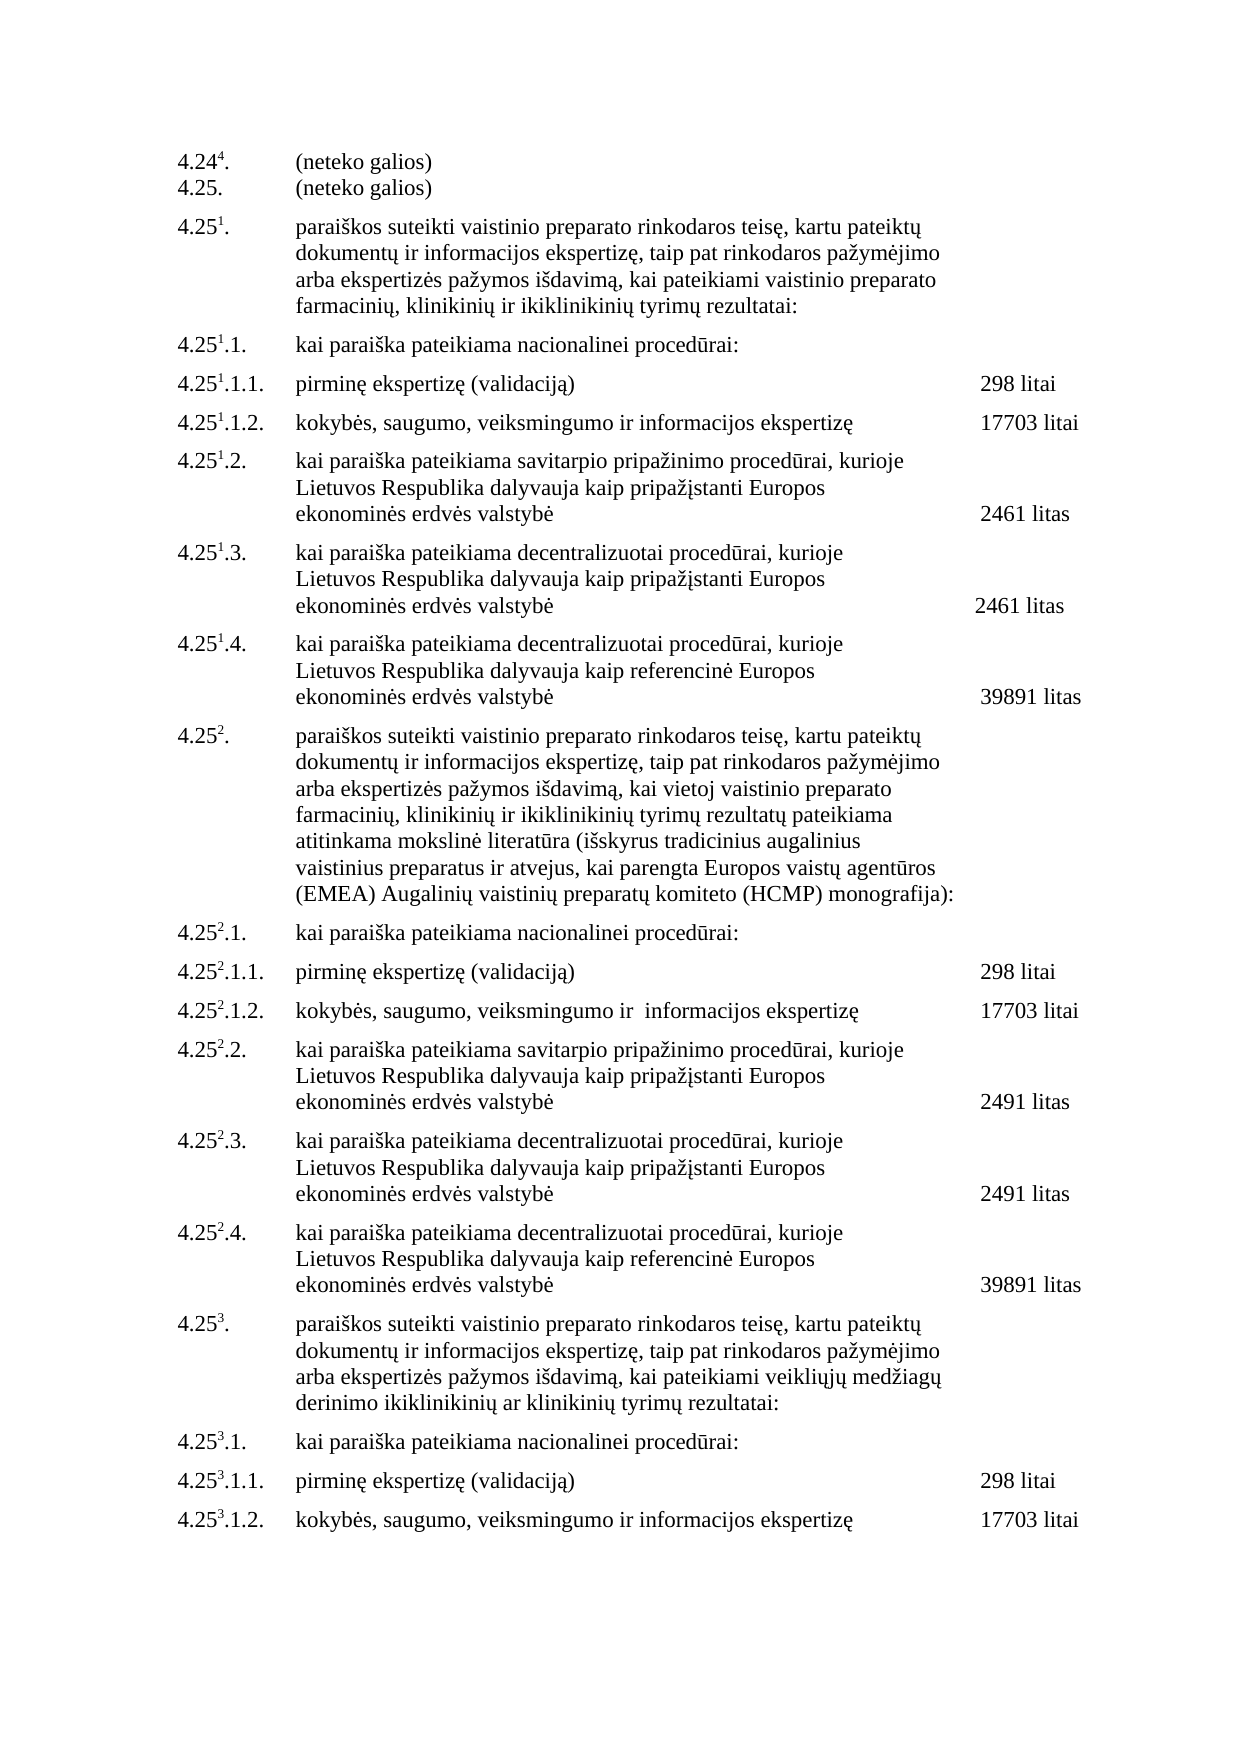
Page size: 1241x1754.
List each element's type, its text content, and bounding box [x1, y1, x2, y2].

text 4.25. (neteko galios) [177, 174, 945, 200]
text 4.251.1.1. pirminę ekspertizę (validaciją) 298 litai [177, 370, 1122, 396]
text 4.253.1.1. pirminę ekspertizę (validaciją) 298 litai [177, 1467, 1122, 1493]
text 4.252. paraiškos suteikti vaistinio preparato rinkodaros teisę, kartu pateiktų dokumentų ir informacijos ekspertizę, taip pat rinkodaros pažymėjimo arba ekspertizės pažymos išdavimą, kai vietoj vaistinio preparato farmacinių, klinikinių ir ikiklinikinių tyrimų rezultatų pateikiama atitinkama mokslinė literatūra (išskyrus tradicinius augalinius vaistinius preparatus ir atvejus, kai parengta Europos vaistų agentūros (EMEA) Augalinių vaistinių preparatų komiteto (HCMP) monografija): [177, 722, 1122, 907]
text 4.253.1.2. kokybės, saugumo, veiksmingumo ir informacijos ekspertizę 17703 litai [177, 1506, 1122, 1532]
text 4.251.4. kai paraiška pateikiama decentralizuotai procedūrai, kurioje Lietuvos Respublika dalyvauja kaip referencinė Europos ekonominės erdvės valstybė 39891 litas [177, 631, 1122, 709]
text 4.251.1.2. kokybės, saugumo, veiksmingumo ir informacijos ekspertizę 17703 litai [177, 408, 1122, 435]
text 4.244. (neteko galios) [177, 148, 945, 174]
text 4.252.2. kai paraiška pateikiama savitarpio pripažinimo procedūrai, kurioje Lietuvos Respublika dalyvauja kaip pripažįstanti Europos ekonominės erdvės valstybė 2491 litas [177, 1036, 1122, 1115]
text 4.251.3. kai paraiška pateikiama decentralizuotai procedūrai, kurioje Lietuvos Respublika dalyvauja kaip pripažįstanti Europos ekonominės erdvės valstybė 2461 litas [177, 539, 1122, 618]
text 4.251.1. kai paraiška pateikiama nacionalinei procedūrai: [177, 331, 1122, 357]
text 4.253.1. kai paraiška pateikiama nacionalinei procedūrai: [177, 1428, 1122, 1454]
text 4.251. paraiškos suteikti vaistinio preparato rinkodaros teisę, kartu pateiktų dokumentų ir informacijos ekspertizę, taip pat rinkodaros pažymėjimo arba ekspertizės pažymos išdavimą, kai pateikiami vaistinio preparato farmacinių, klinikinių ir ikiklinikinių tyrimų rezultatai: [177, 213, 1122, 318]
text 4.253. paraiškos suteikti vaistinio preparato rinkodaros teisę, kartu pateiktų dokumentų ir informacijos ekspertizę, taip pat rinkodaros pažymėjimo arba ekspertizės pažymos išdavimą, kai pateikiami veikliųjų medžiagų derinimo ikiklinikinių ar klinikinių tyrimų rezultatai: [177, 1310, 1122, 1416]
text 4.252.1. kai paraiška pateikiama nacionalinei procedūrai: [177, 919, 1122, 945]
text 4.252.4. kai paraiška pateikiama decentralizuotai procedūrai, kurioje Lietuvos Respublika dalyvauja kaip referencinė Europos ekonominės erdvės valstybė 39891 litas [177, 1219, 1122, 1298]
text 4.251.2. kai paraiška pateikiama savitarpio pripažinimo procedūrai, kurioje Lietuvos Respublika dalyvauja kaip pripažįstanti Europos ekonominės erdvės valstybė 2461 litas [177, 447, 1122, 526]
text 4.252.1.2. kokybės, saugumo, veiksmingumo ir informacijos ekspertizę 17703 litai [177, 997, 1122, 1023]
text 4.252.1.1. pirminę ekspertizę (validaciją) 298 litai [177, 958, 1122, 984]
text 4.252.3. kai paraiška pateikiama decentralizuotai procedūrai, kurioje Lietuvos Respublika dalyvauja kaip pripažįstanti Europos ekonominės erdvės valstybė 2491 litas [177, 1127, 1122, 1206]
